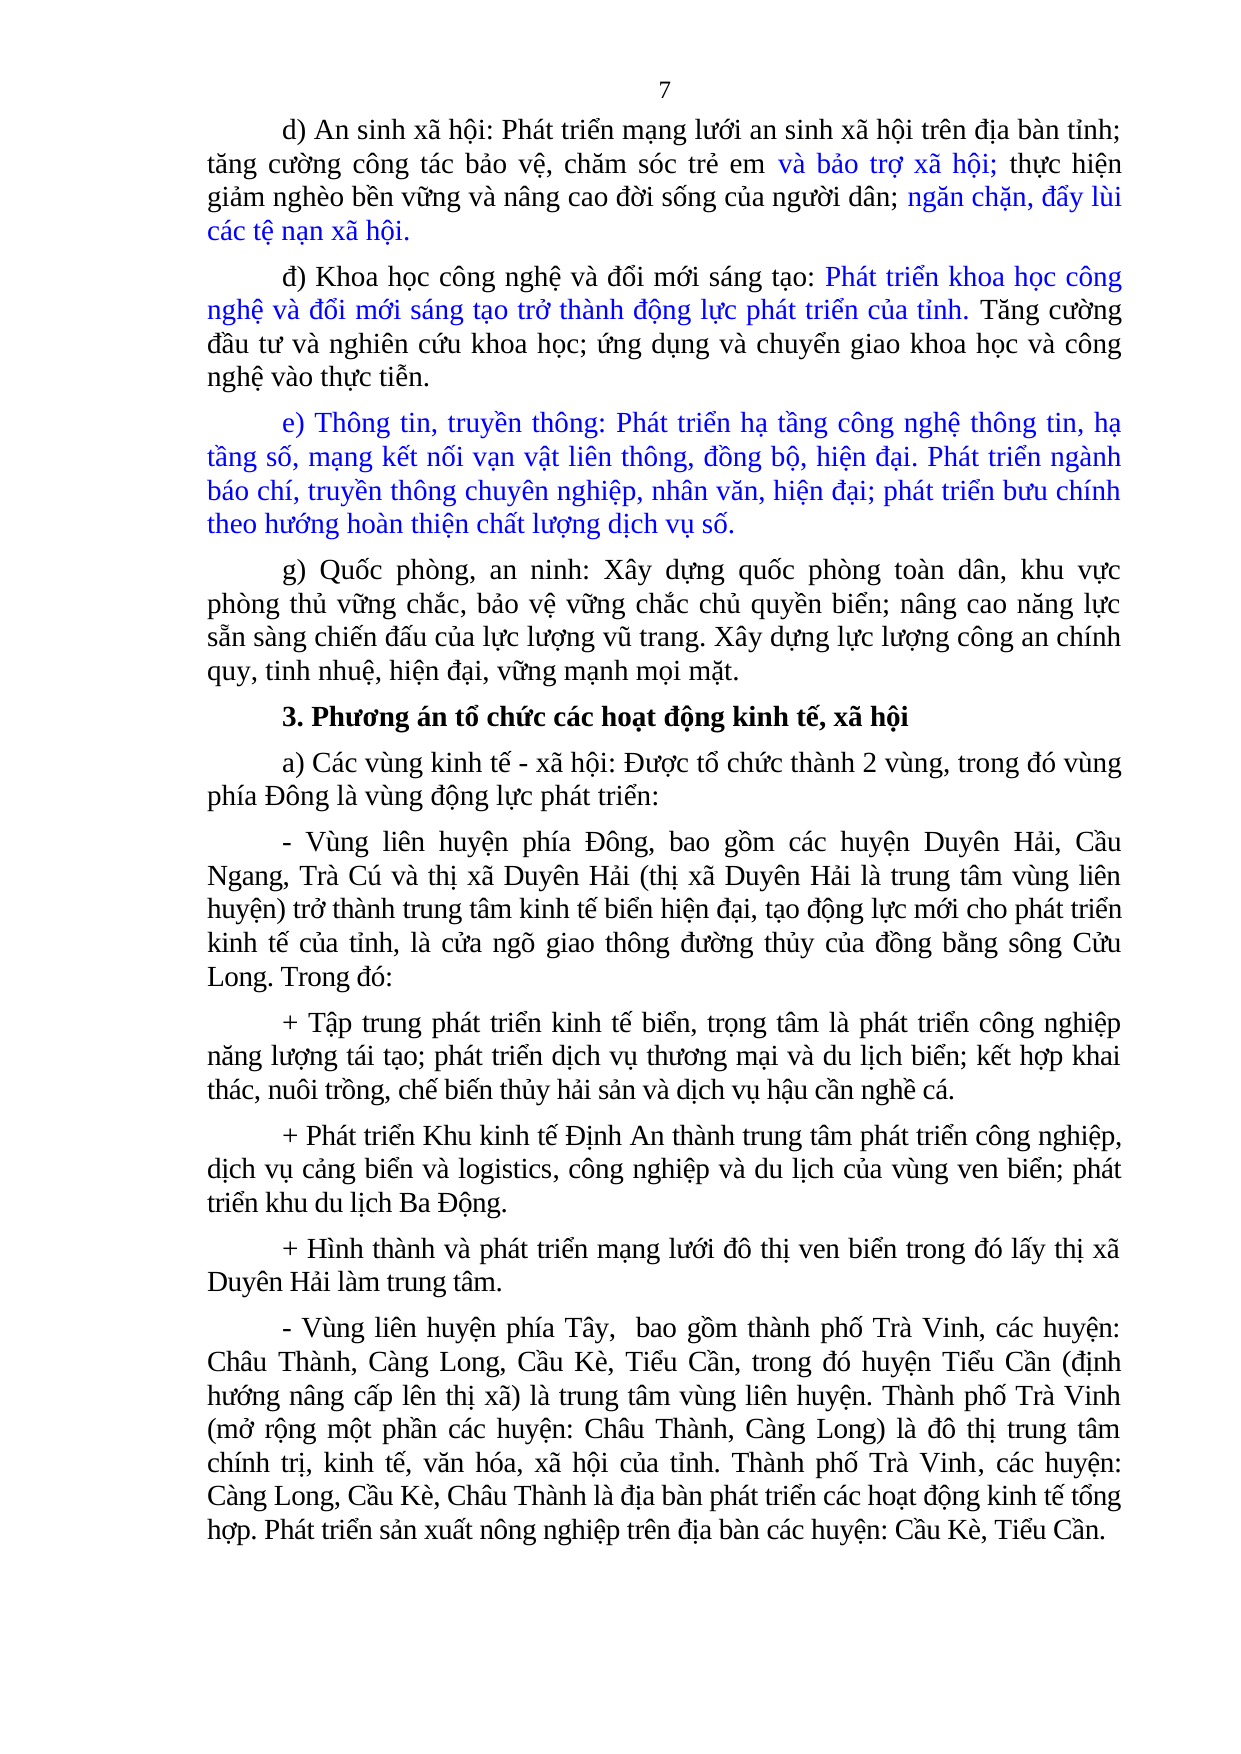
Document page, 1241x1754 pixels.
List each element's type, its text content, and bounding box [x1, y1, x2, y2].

subtitle 3. Phương án tổ chức các hoạt động kinh tế, xã hội [207, 699, 1122, 732]
subtitle g) Quốc phòng, an ninh: Xây dựng quốc phòng toàn dân, khu vực phòng thủ vững chắc, bảo vệ vững chắc chủ quyền biển; nâng cao năng lực sẵn sàng chiến đấu của lực lượng vũ trang. Xây dựng lực lượng công an chính quy, tinh nhuệ, hiện đại, vững mạnh mọi mặt. [207, 552, 1122, 686]
text - Vùng liên huyện phía Tây, bao gồm thành phố Trà Vinh, các huyện: Châu Thành, Càng Long, Cầu Kè, Tiểu Cần, trong đó huyện Tiểu Cần (định hướng nâng cấp lên thị xã) là trung tâm vùng liên huyện. Thành phố Trà Vinh (mở rộng một phần các huyện: Châu Thành, Càng Long) là đô thị trung tâm chính trị, kinh tế, văn hóa, xã hội của tỉnh. Thành phố Trà Vinh, các huyện: Càng Long, Cầu Kè, Châu Thành là địa bàn phát triển các hoạt động kinh tế tổng hợp. Phát triển sản xuất nông nghiệp trên địa bàn các huyện: Cầu Kè, Tiểu Cần. [207, 1311, 1122, 1545]
subtitle a) Các vùng kinh tế - xã hội: Được tổ chức thành 2 vùng, trong đó vùng phía Đông là vùng động lực phát triển: [207, 745, 1122, 812]
subtitle đ) Khoa học công nghệ và đổi mới sáng tạo: Phát triển khoa học công nghệ và đổi mới sáng tạo trở thành động lực phát triển của tỉnh. Tăng cường đầu tư và nghiên cứu khoa học; ứng dụng và chuyển giao khoa học và công nghệ vào thực tiễn. [207, 259, 1122, 393]
text + Hình thành và phát triển mạng lưới đô thị ven biển trong đó lấy thị xã Duyên Hải làm trung tâm. [207, 1231, 1122, 1298]
text - Vùng liên huyện phía Đông, bao gồm các huyện Duyên Hải, Cầu Ngang, Trà Cú và thị xã Duyên Hải (thị xã Duyên Hải là trung tâm vùng liên huyện) trở thành trung tâm kinh tế biển hiện đại, tạo động lực mới cho phát triển kinh tế của tỉnh, là cửa ngõ giao thông đường thủy của đồng bằng sông Cửu Long. Trong đó: [207, 824, 1122, 992]
text + Phát triển Khu kinh tế Định An thành trung tâm phát triển công nghiệp, dịch vụ cảng biển và logistics, công nghiệp và du lịch của vùng ven biển; phát triển khu du lịch Ba Động. [207, 1118, 1122, 1218]
text + Tập trung phát triển kinh tế biển, trọng tâm là phát triển công nghiệp năng lượng tái tạo; phát triển dịch vụ thương mại và du lịch biển; kết hợp khai thác, nuôi trồng, chế biến thủy hải sản và dịch vụ hậu cần nghề cá. [207, 1005, 1122, 1105]
subtitle d) An sinh xã hội: Phát triển mạng lưới an sinh xã hội trên địa bàn tỉnh; tăng cường công tác bảo vệ, chăm sóc trẻ em và bảo trợ xã hội; thực hiện giảm nghèo bền vững và nâng cao đời sống của người dân; ngăn chặn, đẩy lùi các tệ nạn xã hội. [207, 112, 1122, 246]
subtitle e) Thông tin, truyền thông: Phát triển hạ tầng công nghệ thông tin, hạ tầng số, mạng kết nối vạn vật liên thông, đồng bộ, hiện đại. Phát triển ngành báo chí, truyền thông chuyên nghiệp, nhân văn, hiện đại; phát triển bưu chính theo hướng hoàn thiện chất lượng dịch vụ số. [207, 406, 1122, 540]
